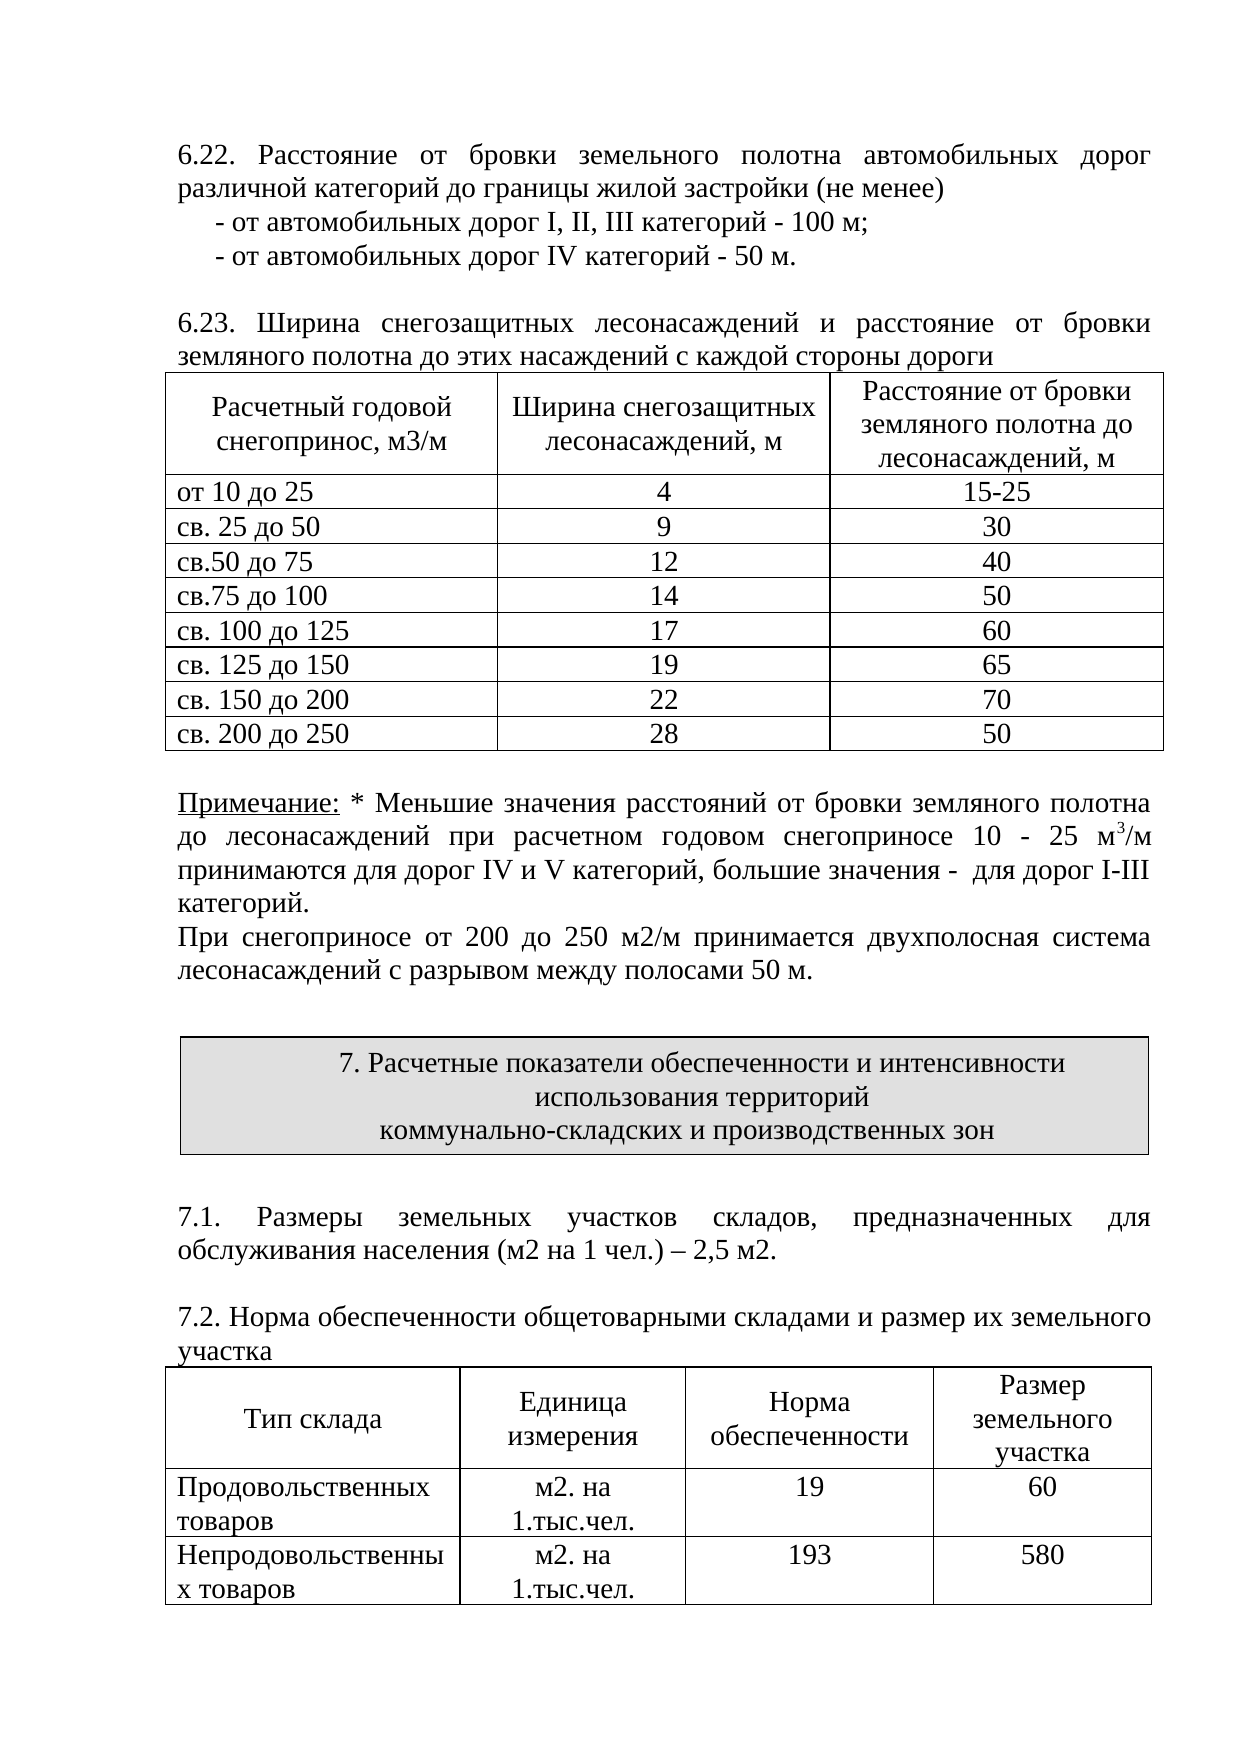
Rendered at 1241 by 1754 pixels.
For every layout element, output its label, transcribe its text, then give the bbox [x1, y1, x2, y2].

table_cell 12 [498, 544, 829, 577]
table_cell св. 200 до 250 [166, 717, 497, 750]
table_cell 28 [498, 717, 829, 750]
table_cell 193 [686, 1537, 933, 1604]
table_cell 70 [831, 682, 1163, 716]
table_header Единица измерения [461, 1368, 685, 1468]
table_cell 9 [498, 509, 829, 543]
table_cell св.50 до 75 [166, 544, 497, 577]
table_cell 50 [831, 578, 1163, 612]
table_cell 17 [498, 613, 829, 646]
table_cell 60 [934, 1469, 1151, 1536]
table_cell св.75 до 100 [166, 578, 497, 612]
table_header Расстояние от бровки земляного полотна до лесонасаждений, м [831, 373, 1163, 473]
text 6.23. Ширина снегозащитных лесонасаждений и расстояние от бровки земляного полотна до этих насаждений с каждой стороны дороги [177, 305, 1152, 372]
text 7.1. Размеры земельных участков складов, предназначенных для обслуживания населения (м2 на 1 чел.) – . [177, 1199, 1152, 1266]
table_cell 19 [498, 648, 829, 681]
table_cell 14 [498, 578, 829, 612]
table_header Ширина снегозащитных лесонасаждений, м [498, 373, 829, 473]
table_cell м2. на 1.тыс.чел. [461, 1537, 685, 1604]
table_cell св. 125 до 150 [166, 648, 497, 681]
table_header Тип склада [166, 1368, 459, 1468]
table_cell 15-25 [831, 475, 1163, 508]
table_cell 60 [831, 613, 1163, 646]
table_cell 50 [831, 717, 1163, 750]
table_header Расчетный годовой снегопринос, м3/м [166, 373, 497, 473]
table_cell св. 150 до 200 [166, 682, 497, 716]
table_cell св. 25 до 50 [166, 509, 497, 543]
table_cell от 10 до 25 [166, 475, 497, 508]
table_cell 580 [934, 1537, 1151, 1604]
text - от автомобильных дорог IV категорий - . [177, 238, 1152, 271]
table_cell 22 [498, 682, 829, 716]
text Примечание: * Меньшие значения расстояний от бровки земляного полотна до лесонасаждений при расчетном годовом снегоприносе 10 - 25 м3/м принимаются для дорог IV и V категорий, большие значения - для дорог I-III категорий. [177, 785, 1152, 919]
table_cell 65 [831, 648, 1163, 681]
text 6.22. Расстояние от бровки земельного полотна автомобильных дорог различной категорий до границы жилой застройки (не менее) [177, 137, 1152, 204]
table_cell 40 [831, 544, 1163, 577]
table_cell 4 [498, 475, 829, 508]
table_cell Непродовольственных товаров [166, 1537, 459, 1604]
table_cell 30 [831, 509, 1163, 543]
table_header Норма обеспеченности [686, 1368, 933, 1468]
text - от автомобильных дорог I, II, III категорий - ; [177, 204, 1152, 238]
table_cell м2. на 1.тыс.чел. [461, 1469, 685, 1536]
text 7.2. Норма обеспеченности общетоварными складами и размер их земельного участка [177, 1299, 1152, 1366]
table_header Размер земельного участка [934, 1368, 1151, 1468]
table_cell Продовольственных товаров [166, 1469, 459, 1536]
text При снегоприносе от 200 до 250 м2/м принимается двухполосная система лесонасаждений с разрывом между полосами . [177, 919, 1152, 986]
table_cell св. 100 до 125 [166, 613, 497, 646]
table_cell 19 [686, 1469, 933, 1536]
